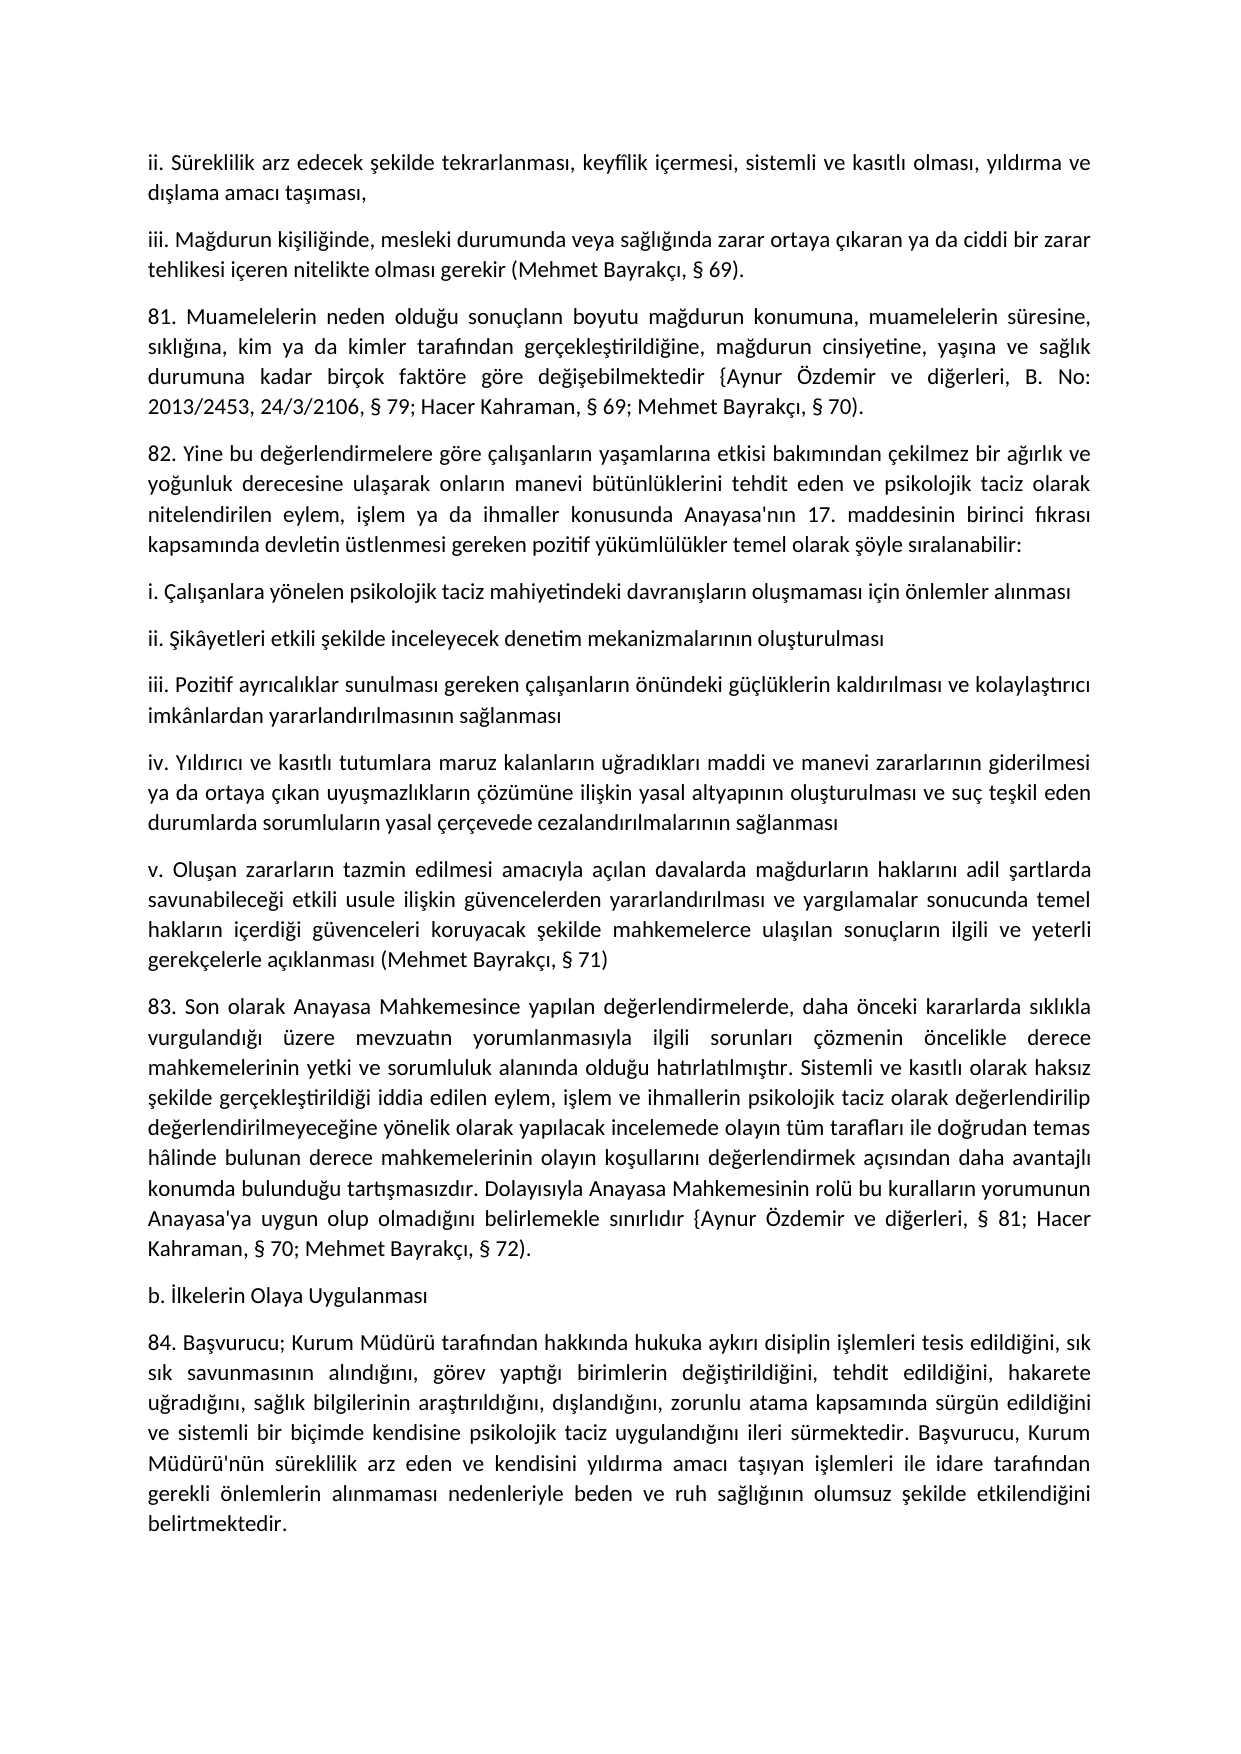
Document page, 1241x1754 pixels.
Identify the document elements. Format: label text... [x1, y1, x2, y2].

text 82. Yine bu değerlendirmelere göre çalışanların yaşamlarına etkisi bakımından çekilmez bir ağırlık ve yoğunluk derecesine ulaşarak onların manevi bütünlüklerini tehdit eden ve psikolojik taciz olarak nitelendirilen eylem, işlem ya da ihmaller konusunda Anayasa'nın 17. maddesinin birinci fıkrası kapsamında devletin üstlenmesi gereken pozitif yükümlülükler temel olarak şöyle sıralanabilir: [148, 439, 1093, 558]
text ii. Süreklilik arz edecek şekilde tekrarlanması, keyfîlik içermesi, sistemli ve kasıtlı olması, yıldırma ve dışlama amacı taşıması, [148, 148, 1093, 206]
text 83. Son olarak Anayasa Mahkemesince yapılan değerlendirmelerde, daha önceki kararlarda sıklıkla vurgulandığı üzere mevzuatın yorumlanmasıyla ilgili sorunları çözmenin öncelikle derece mahkemelerinin yetki ve sorumluluk alanında olduğu hatırlatılmıştır. Sistemli ve kasıtlı olarak haksız şekilde gerçekleştirildiği iddia edilen eylem, işlem ve ihmallerin psikolojik taciz olarak değerlendirilip değerlendirilmeyeceğine yönelik olarak yapılacak incelemede olayın tüm tarafları ile doğrudan temas hâlinde bulunan derece mahkemelerinin olayın koşullarını değerlendirmek açısından daha avantajlı konumda bulunduğu tartışmasızdır. Dolayısıyla Anayasa Mahkemesinin rolü bu kuralların yorumunun Anayasa'ya uygun olup olmadığını belirlemekle sınırlıdır {Aynur Özdemir ve diğerleri, § 81; Hacer Kahraman, § 70; Mehmet Bayrakçı, § 72). [148, 992, 1093, 1262]
text 84. Başvurucu; Kurum Müdürü tarafından hakkında hukuka aykırı disiplin işlemleri tesis edildiğini, sık sık savunmasının alındığını, görev yaptığı birimlerin değiştirildiğini, tehdit edildiğini, hakarete uğradığını, sağlık bilgilerinin araştırıldığını, dışlandığını, zorunlu atama kapsamında sürgün edildiğini ve sistemli bir biçimde kendisine psikolojik taciz uygulandığını ileri sürmektedir. Başvurucu, Kurum Müdürü'nün süreklilik arz eden ve kendisini yıldırma amacı taşıyan işlemleri ile idare tarafından gerekli önlemlerin alınmaması nedenleriyle beden ve ruh sağlığının olumsuz şekilde etkilendiğini belirtmektedir. [148, 1328, 1093, 1537]
text 81. Muamelelerin neden olduğu sonuçlann boyutu mağdurun konumuna, muamelelerin süresine, sıklığına, kim ya da kimler tarafından gerçekleştirildiğine, mağdurun cinsiyetine, yaşına ve sağlık durumuna kadar birçok faktöre göre değişebilmektedir {Aynur Özdemir ve diğerleri, B. No: 2013/2453, 24/3/2106, § 79; Hacer Kahraman, § 69; Mehmet Bayrakçı, § 70). [148, 302, 1093, 420]
text iv. Yıldırıcı ve kasıtlı tutumlara maruz kalanların uğradıkları maddi ve manevi zararlarının giderilmesi ya da ortaya çıkan uyuşmazlıkların çözümüne ilişkin yasal altyapının oluşturulması ve suç teşkil eden durumlarda sorumluların yasal çerçevede cezalandırılmalarının sağlanması [148, 748, 1093, 836]
text iii. Pozitif ayrıcalıklar sunulması gereken çalışanların önündeki güçlüklerin kaldırılması ve kolaylaştırıcı imkânlardan yararlandırılmasının sağlanması [148, 671, 1093, 729]
text v. Oluşan zararların tazmin edilmesi amacıyla açılan davalarda mağdurların haklarını adil şartlarda savunabileceği etkili usule ilişkin güvencelerden yararlandırılması ve yargılamalar sonucunda temel hakların içerdiği güvenceleri koruyacak şekilde mahkemelerce ulaşılan sonuçların ilgili ve yeterli gerekçelerle açıklanması (Mehmet Bayrakçı, § 71) [148, 855, 1093, 973]
text b. İlkelerin Olaya Uygulanması [148, 1281, 1093, 1309]
text i. Çalışanlara yönelen psikolojik taciz mahiyetindeki davranışların oluşmaması için önlemler alınması [148, 577, 1093, 605]
text ii. Şikâyetleri etkili şekilde inceleyecek denetim mekanizmalarının oluşturulması [148, 624, 1093, 652]
text iii. Mağdurun kişiliğinde, mesleki durumunda veya sağlığında zarar ortaya çıkaran ya da ciddi bir zarar tehlikesi içeren nitelikte olması gerekir (Mehmet Bayrakçı, § 69). [148, 225, 1093, 283]
